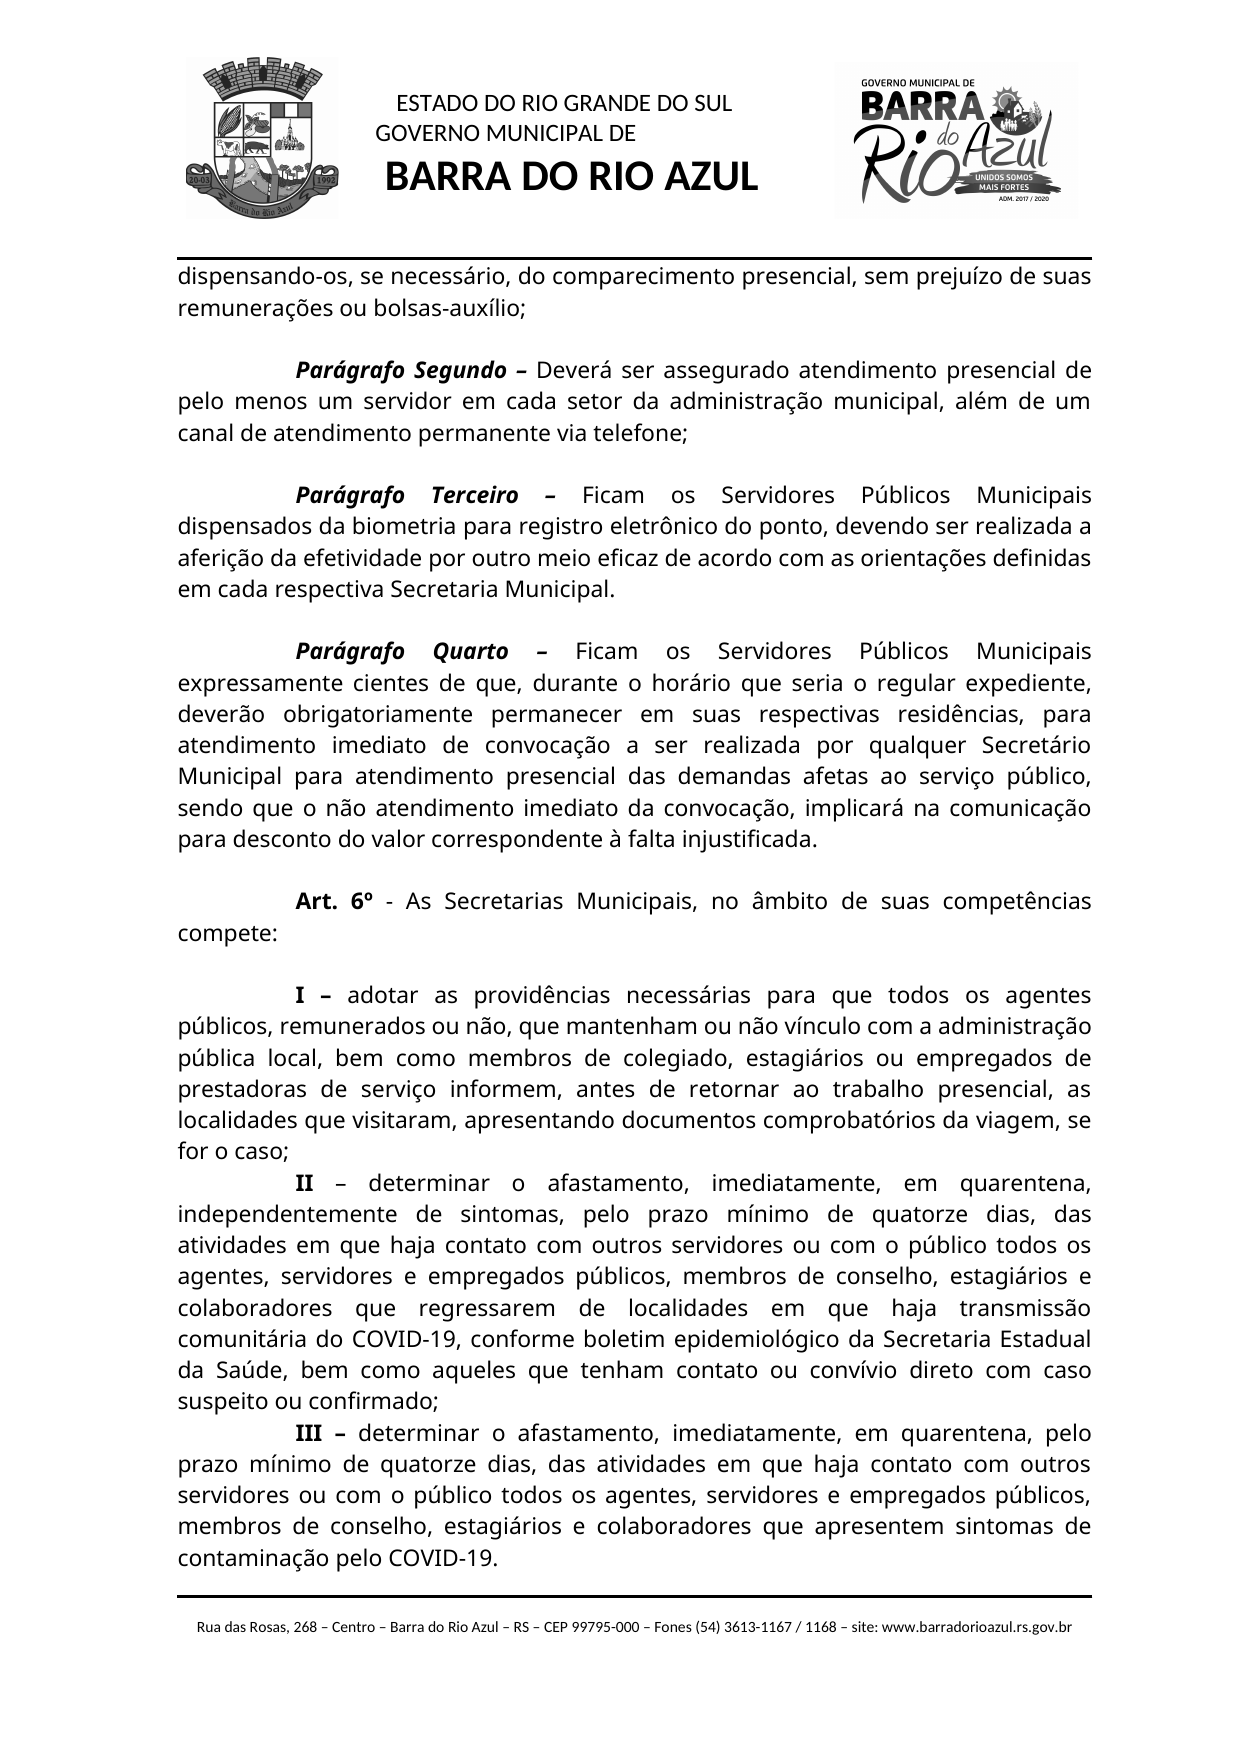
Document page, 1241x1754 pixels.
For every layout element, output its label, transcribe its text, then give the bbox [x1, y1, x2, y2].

text Parágrafo Terceiro – Ficam os Servidores Públicos Municipais dispensados da biometria para registro eletrônico do ponto, devendo ser realizada a aferição da efetividade por outro meio eficaz de acordo com as orientações definidas em cada respectiva Secretaria Municipal. [177, 479, 1092, 604]
picture [834, 62, 1079, 219]
text Parágrafo Quarto – Ficam os Servidores Públicos Municipais expressamente cientes de que, durante o horário que seria o regular expediente, deverão obrigatoriamente permanecer em suas respectivas residências, para atendimento imediato de convocação a ser realizada por qualquer Secretário Municipal para atendimento presencial das demandas afetas ao serviço público, sendo que o não atendimento imediato da convocação, implicará na comunicação para desconto do valor correspondente à falta injustificada. [177, 635, 1092, 854]
list I – adotar as providências necessárias para que todos os agentes públicos, remunerados ou não, que mantenham ou não vínculo com a administração pública local, bem como membros de colegiado, estagiários ou empregados de prestadoras de serviço informem, antes de retornar ao trabalho presencial, as localidades que visitaram, apresentando documentos comprobatórios da viagem, se for o caso; [177, 979, 1092, 1166]
list Art. 6º - As Secretarias Municipais, no âmbito de suas competências compete: [177, 885, 1092, 948]
list II – determinar o afastamento, imediatamente, em quarentena, independentemente de sintomas, pelo prazo mínimo de quatorze dias, das atividades em que haja contato com outros servidores ou com o público todos os agentes, servidores e empregados públicos, membros de conselho, estagiários e colaboradores que regressarem de localidades em que haja transmissão comunitária do COVID-19, conforme boletim epidemiológico da Secretaria Estadual da Saúde, bem como aqueles que tenham contato ou convívio direto com caso suspeito ou confirmado; [177, 1166, 1092, 1416]
text Parágrafo Segundo – Deverá ser assegurado atendimento presencial de pelo menos um servidor em cada setor da administração municipal, além de um canal de atendimento permanente via telefone; [177, 354, 1092, 448]
list III – determinar o afastamento, imediatamente, em quarentena, pelo prazo mínimo de quatorze dias, das atividades em que haja contato com outros servidores ou com o público todos os agentes, servidores e empregados públicos, membros de conselho, estagiários e colaboradores que apresentem sintomas de contaminação pelo COVID-19. [177, 1416, 1092, 1573]
picture [186, 57, 339, 219]
